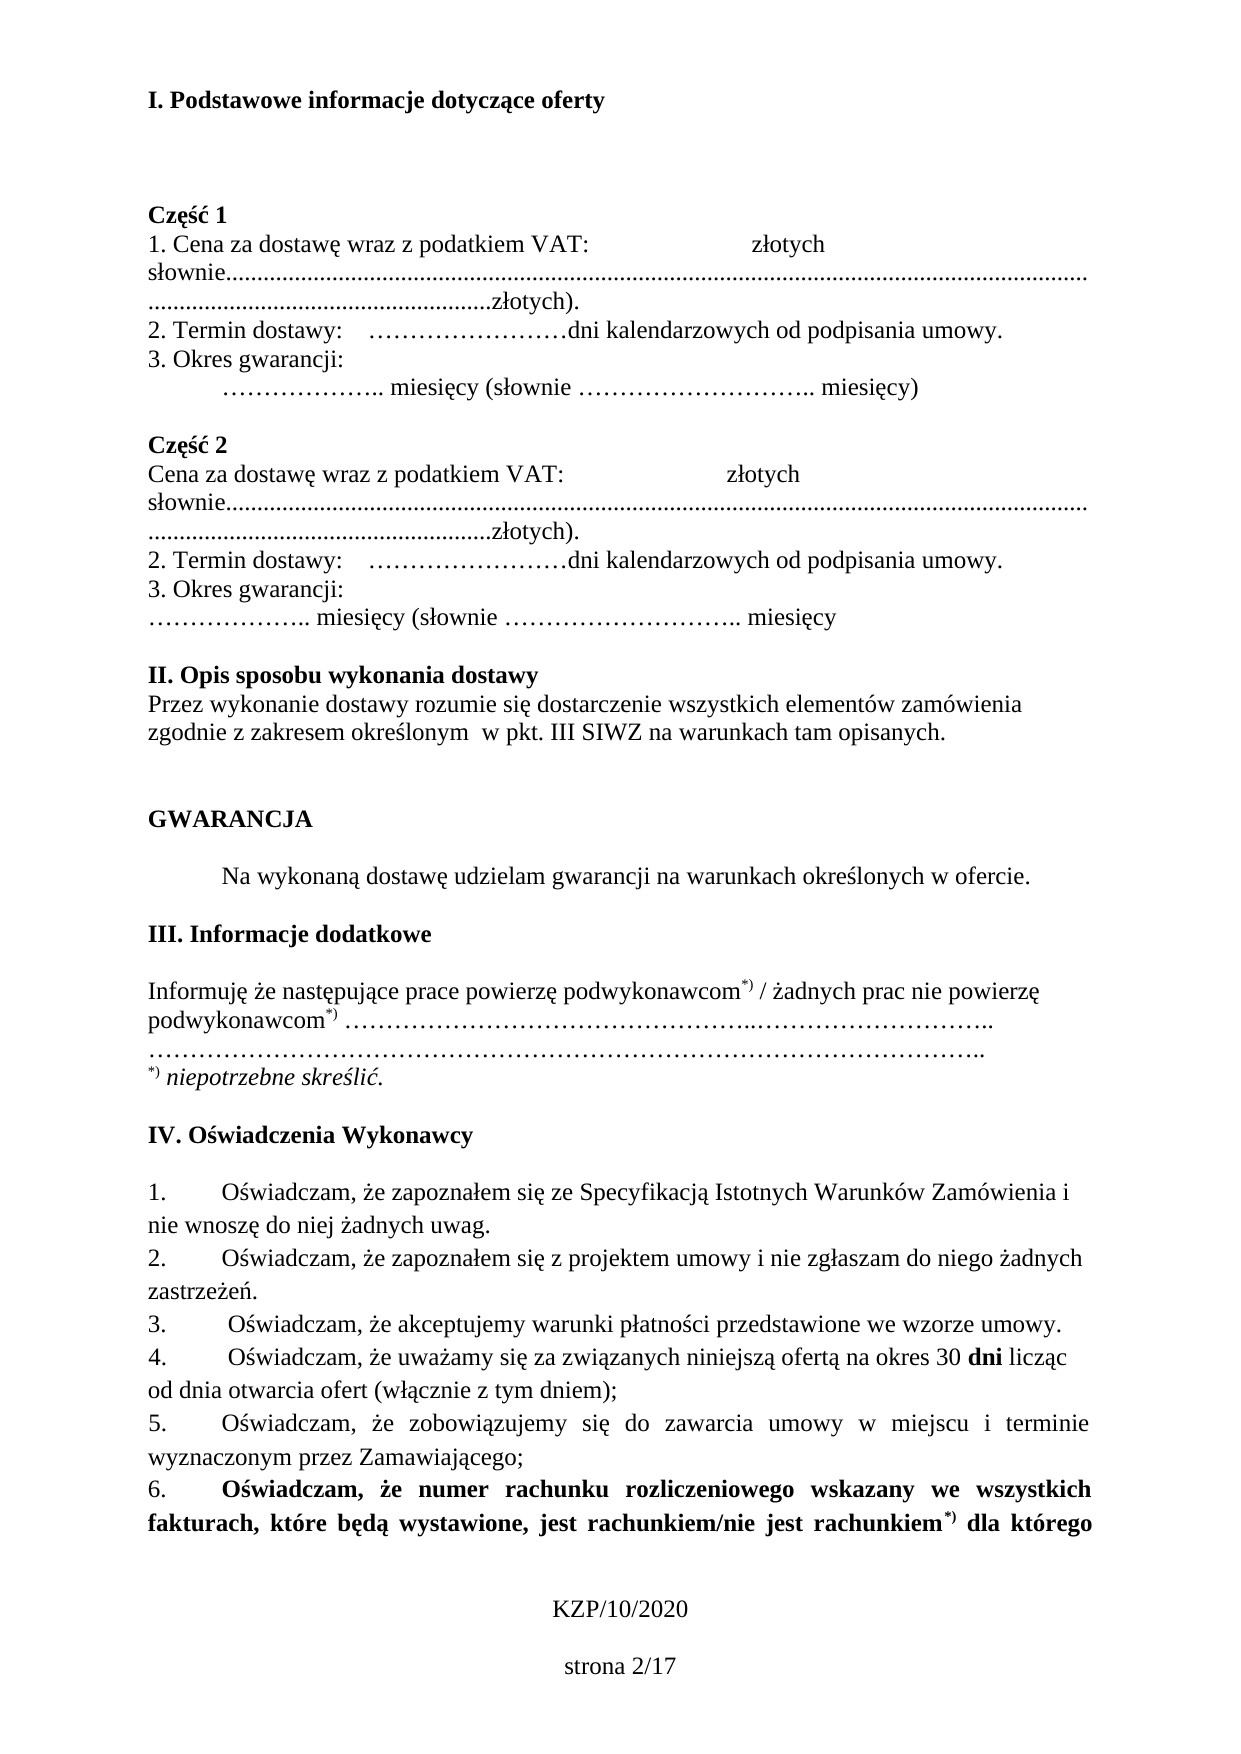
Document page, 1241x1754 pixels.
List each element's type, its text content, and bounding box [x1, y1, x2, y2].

text I. Podstawowe informacje dotyczące oferty [148, 85, 1093, 114]
text Cena za dostawę wraz z podatkiem VAT: złotych słownie.................................................................................................................................................................................................złotych). [148, 459, 1093, 545]
text ……………….. miesięcy (słownie ……………………….. miesięcy [148, 602, 1093, 631]
text 3. Oświadczam, że akceptujemy warunki płatności przedstawione we wzorze umowy. [148, 1309, 1093, 1338]
text 5. Oświadczam, że zobowiązujemy się do zawarcia umowy w miejscu i terminie wyznaczonym przez Zamawiającego; [148, 1408, 1091, 1470]
text 2. Termin dostawy: ……………………dni kalendarzowych od podpisania umowy. [148, 315, 1093, 344]
text 1. Oświadczam, że zapoznałem się ze Specyfikacją Istotnych Warunków Zamówienia i nie wnoszę do niej żadnych uwag. [148, 1177, 1093, 1239]
text Na wykonaną dostawę udzielam gwarancji na warunkach określonych w ofercie. [148, 861, 1093, 890]
subtitle III. Informacje dodatkowe [148, 919, 1093, 947]
subtitle II. Opis sposobu wykonania dostawy [148, 660, 1093, 689]
text 3. Okres gwarancji: [148, 574, 1093, 602]
text 2. Oświadczam, że zapoznałem się z projektem umowy i nie zgłaszam do niego żadnych zastrzeżeń. [148, 1243, 1093, 1305]
text Przez wykonanie dostawy rozumie się dostarczenie wszystkich elementów zamówienia zgodnie z zakresem określonym w pkt. III SIWZ na warunkach tam opisanych. [148, 689, 1093, 746]
text 2. Termin dostawy: ……………………dni kalendarzowych od podpisania umowy. [148, 545, 1093, 574]
text 1. Cena za dostawę wraz z podatkiem VAT: złotych słownie.................................................................................................................................................................................................złotych). [148, 229, 1093, 315]
text Część 1 [148, 200, 1093, 229]
text *) niepotrzebne skreślić. [148, 1062, 1093, 1091]
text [148, 1474, 1093, 1536]
text IV. Oświadczenia Wykonawcy [148, 1120, 1093, 1149]
text Część 2 [148, 430, 1093, 459]
text 3. Okres gwarancji: [148, 344, 1093, 372]
subtitle GWARANCJA [148, 804, 1093, 832]
text 4. Oświadczam, że uważamy się za związanych niniejszą ofertą na okres 30 dni licząc od dnia otwarcia ofert (włącznie z tym dniem); [148, 1342, 1091, 1404]
text Informuję że następujące prace powierzę podwykonawcom*) / żadnych prac nie powierzę podwykonawcom*) …………………………………………..……………………….. [148, 976, 1093, 1034]
text ……………….. miesięcy (słownie ……………………….. miesięcy) [148, 372, 1093, 401]
text ……………………………………………………………………………………….. [148, 1034, 1093, 1062]
